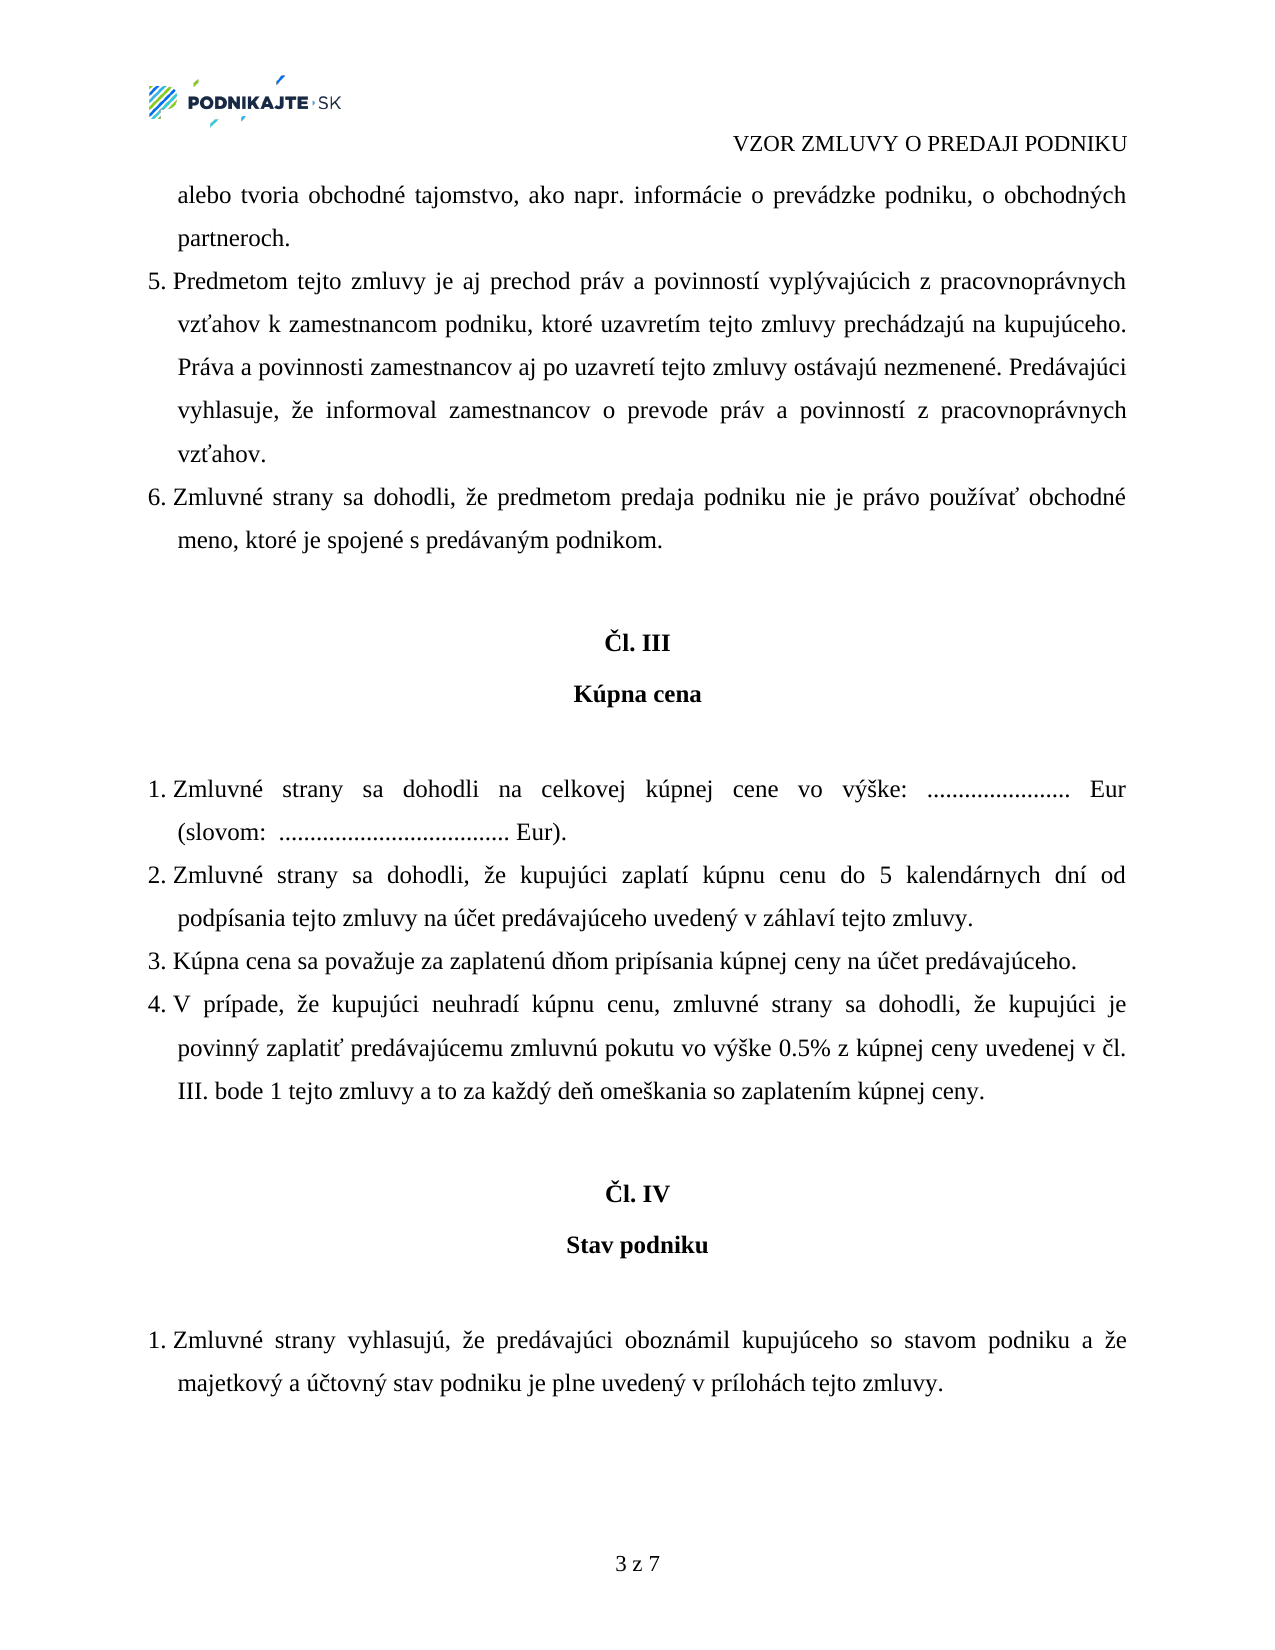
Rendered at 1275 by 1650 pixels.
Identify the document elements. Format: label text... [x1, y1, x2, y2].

list Zmluvné strany sa dohodli na celkovej kúpnej cene vo výške: ....................... Eur (slovom: ..................................... Eur). [148, 774, 1127, 846]
text Kúpna cena [148, 679, 1127, 708]
text Stav podniku [148, 1230, 1127, 1259]
list Kúpna cena sa považuje za zaplatenú dňom pripísania kúpnej ceny na účet predávajúceho. [148, 946, 1127, 975]
list Zmluvné strany vyhlasujú, že predávajúci oboznámil kupujúceho so stavom podniku a že majetkový a účtovný stav podniku je plne uvedený v prílohách tejto zmluvy. [148, 1325, 1127, 1397]
text Čl. IV [148, 1179, 1127, 1207]
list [148, 180, 1127, 252]
list V prípade, že kupujúci neuhradí kúpnu cenu, zmluvné strany sa dohodli, že kupujúci je povinný zaplatiť predávajúcemu zmluvnú pokutu vo výške 0.5% z kúpnej ceny uvedenej v čl. III. bode 1 tejto zmluvy a to za každý deň omeškania so zaplatením kúpnej ceny. [148, 989, 1127, 1104]
list Predmetom tejto zmluvy je aj prechod práv a povinností vyplývajúcich z pracovnoprávnych vzťahov k zamestnancom podniku, ktoré uzavretím tejto zmluvy prechádzajú na kupujúceho. Práva a povinnosti zamestnancov aj po uzavretí tejto zmluvy ostávajú nezmenené. Predávajúci vyhlasuje, že informoval zamestnancov o prevode práv a povinností z pracovnoprávnych vzťahov. [148, 266, 1127, 467]
text Čl. III [148, 628, 1127, 657]
picture [147, 73, 343, 130]
list Zmluvné strany sa dohodli, že kupujúci zaplatí kúpnu cenu do 5 kalendárnych dní od podpísania tejto zmluvy na účet predávajúceho uvedený v záhlaví tejto zmluvy. [148, 860, 1127, 932]
list Zmluvné strany sa dohodli, že predmetom predaja podniku nie je právo používať obchodné meno, ktoré je spojené s predávaným podnikom. [148, 482, 1127, 554]
